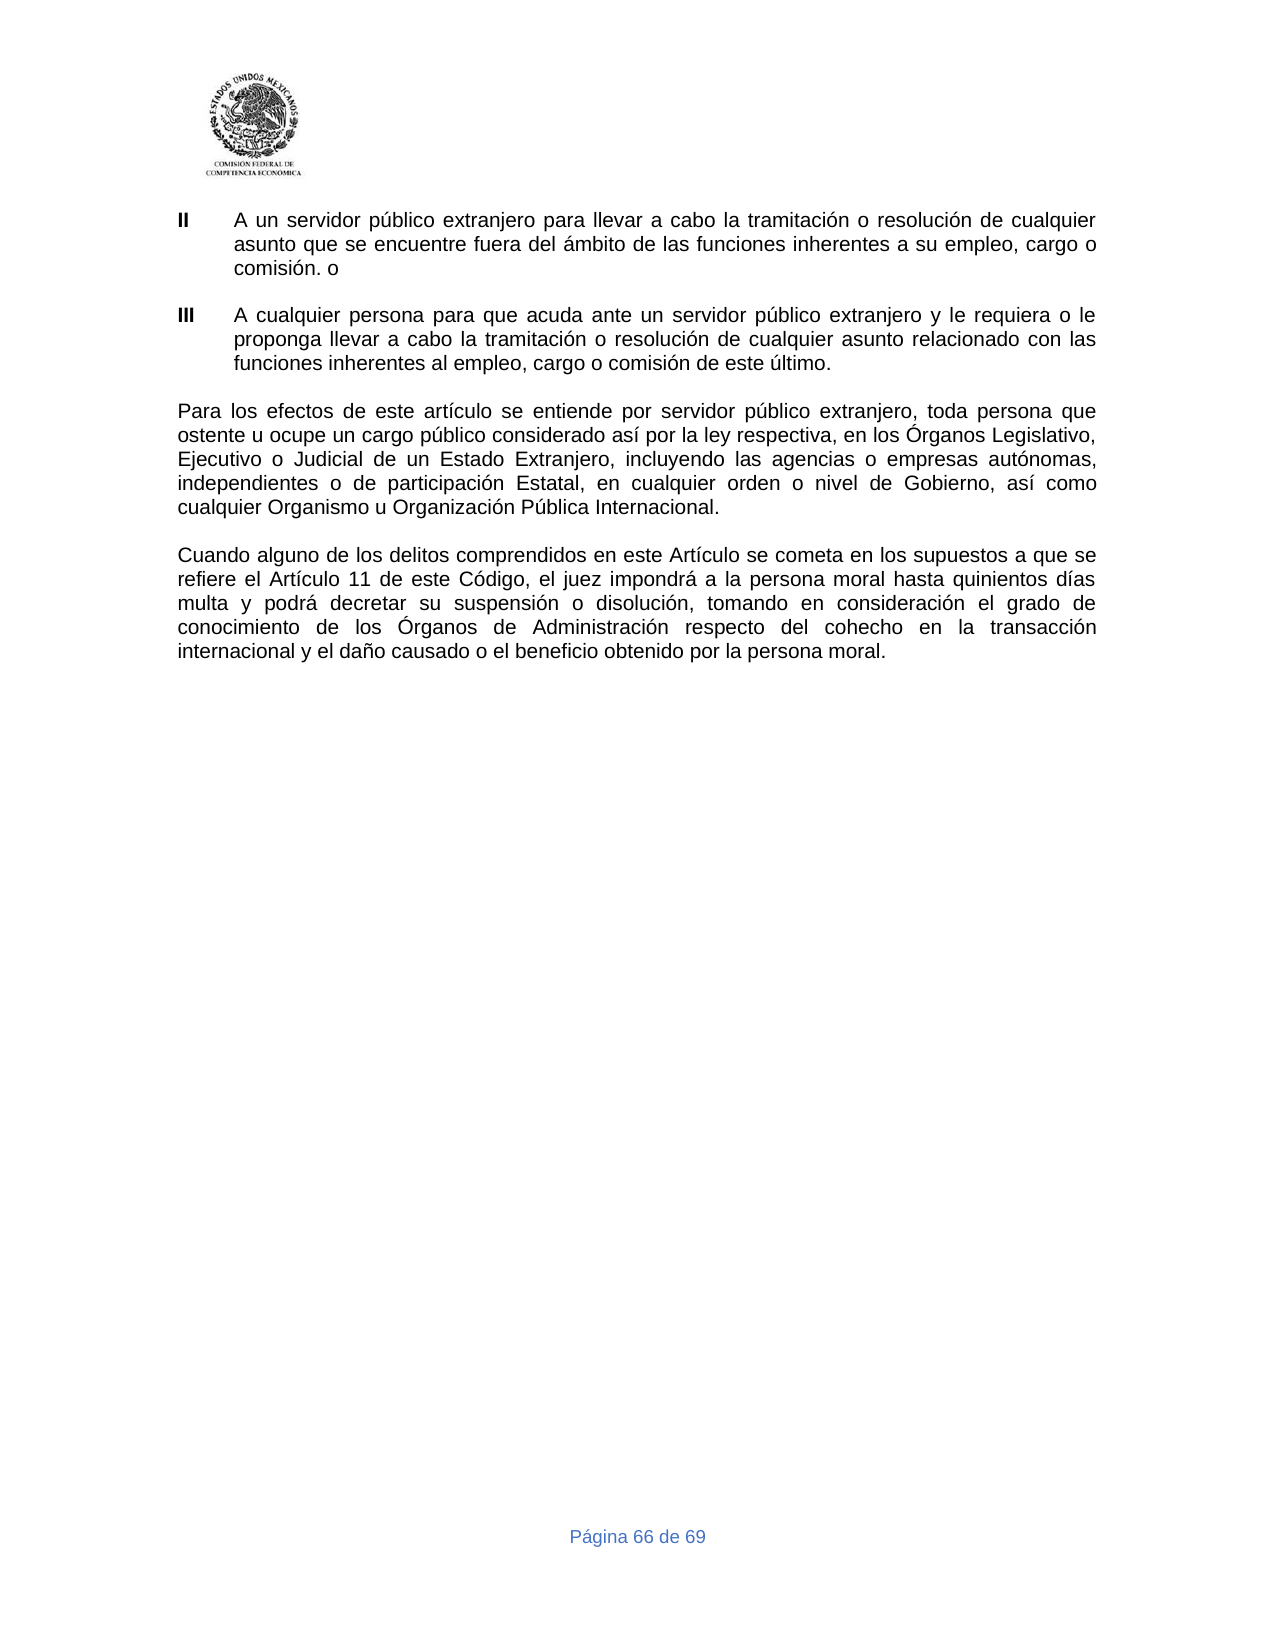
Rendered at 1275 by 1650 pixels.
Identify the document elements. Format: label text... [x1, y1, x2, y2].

picture [188, 73, 322, 179]
list A un servidor público extranjero para llevar a cabo la tramitación o resolución de cualquier asunto que se encuentre fuera del ámbito de las funciones inherentes a su empleo, cargo o comisión. o [177, 207, 1098, 279]
list A cualquier persona para que acuda ante un servidor público extranjero y le requiera o le proponga llevar a cabo la tramitación o resolución de cualquier asunto relacionado con las funciones inherentes al empleo, cargo o comisión de este último. [177, 303, 1098, 375]
text Cuando alguno de los delitos comprendidos en este Artículo se cometa en los supuestos a que se refiere el Artículo 11 de este Código, el juez impondrá a la persona moral hasta quinientos días multa y podrá decretar su suspensión o disolución, tomando en consideración el grado de conocimiento de los Órganos de Administración respecto del cohecho en la transacción internacional y el daño causado o el beneficio obtenido por la persona moral. [177, 543, 1098, 663]
text Para los efectos de este artículo se entiende por servidor público extranjero, toda persona que ostente u ocupe un cargo público considerado así por la ley respectiva, en los Órganos Legislativo, Ejecutivo o Judicial de un Estado Extranjero, incluyendo las agencias o empresas autónomas, independientes o de participación Estatal, en cualquier orden o nivel de Gobierno, así como cualquier Organismo u Organización Pública Internacional. [177, 399, 1098, 519]
